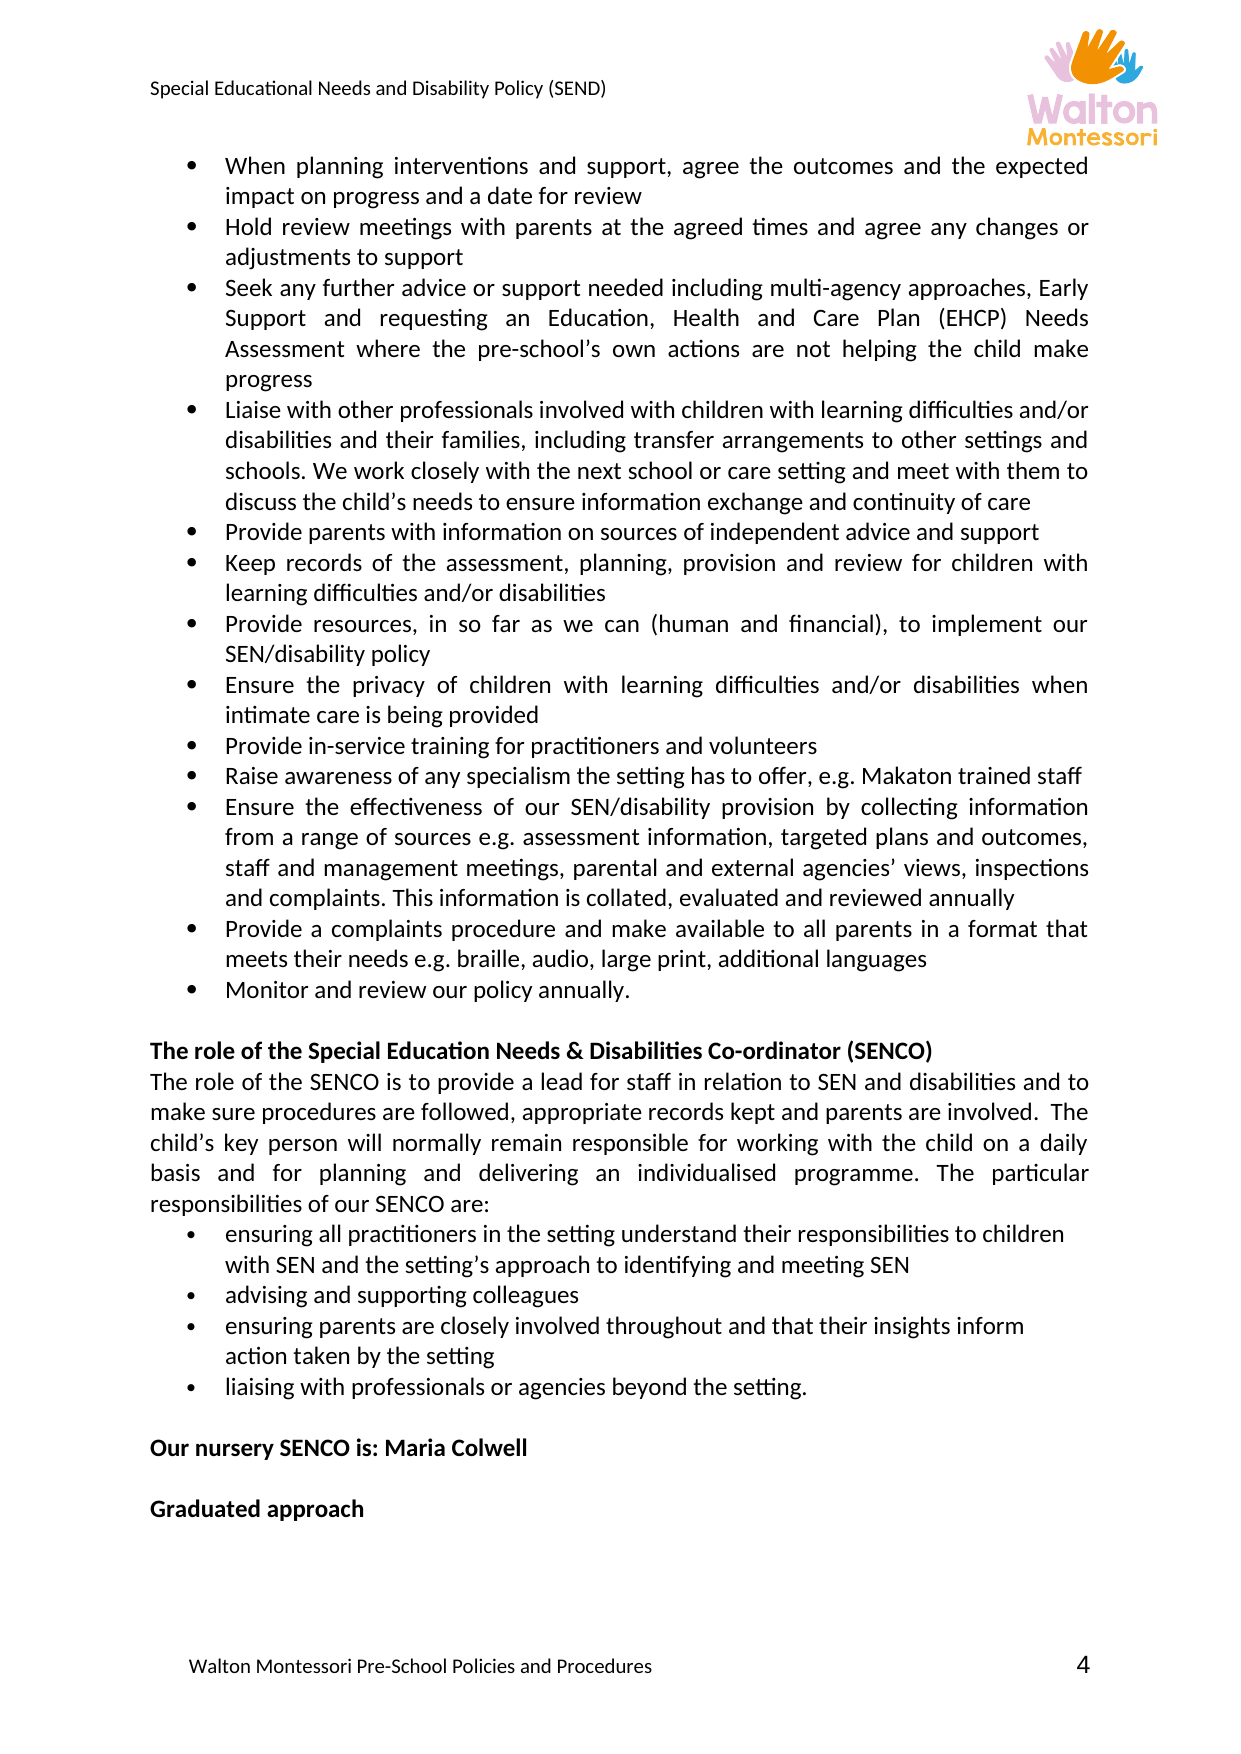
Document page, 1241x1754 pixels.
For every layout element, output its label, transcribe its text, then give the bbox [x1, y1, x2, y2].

list Provide parents with information on sources of independent advice and support [187, 516, 1090, 547]
list Seek any further advice or support needed including multi-agency approaches, Early Support and requesting an Education, Health and Care Plan (EHCP) Needs Assessment where the pre-school’s own actions are not helping the child make progress [187, 272, 1090, 394]
list When planning interventions and support, agree the outcomes and the expected impact on progress and a date for review [187, 150, 1090, 211]
text The role of the Special Education Needs & Disabilities Co-ordinator (SENCO) [150, 1035, 1090, 1066]
text Graduated approach [150, 1493, 1090, 1523]
list Hold review meetings with parents at the agreed times and agree any changes or adjustments to support [187, 211, 1090, 272]
list Ensure the effectiveness of our SEN/disability provision by collecting information from a range of sources e.g. assessment information, targeted plans and outcomes, staff and management meetings, parental and external agencies’ views, inspections and complaints. This information is collated, evaluated and reviewed annually [187, 791, 1090, 913]
list Monitor and review our policy annually. [187, 974, 1090, 1004]
text Our nursery SENCO is: Maria Colwell [150, 1432, 1090, 1462]
list Provide a complaints procedure and make available to all parents in a format that meets their needs e.g. braille, audio, large print, additional languages [187, 913, 1090, 974]
list Keep records of the assessment, planning, provision and review for children with learning difficulties and/or disabilities [187, 547, 1090, 608]
list Ensure the privacy of children with learning difficulties and/or disabilities when intimate care is being provided [187, 669, 1090, 730]
list liaising with professionals or agencies beyond the setting. [187, 1371, 1090, 1401]
list advising and supporting colleagues [187, 1279, 1090, 1310]
picture [1026, 29, 1158, 150]
list ensuring all practitioners in the setting understand their responsibilities to children with SEN and the setting’s approach to identifying and meeting SEN [187, 1218, 1090, 1279]
list Provide in-service training for practitioners and volunteers [187, 730, 1090, 760]
list Liaise with other professionals involved with children with learning difficulties and/or disabilities and their families, including transfer arrangements to other settings and schools. We work closely with the next school or care setting and meet with them to discuss the child’s needs to ensure information exchange and continuity of care [187, 394, 1090, 516]
list Raise awareness of any specialism the setting has to offer, e.g. Makaton trained staff [187, 760, 1090, 791]
list Provide resources, in so far as we can (human and financial), to implement our SEN/disability policy [187, 608, 1090, 669]
list ensuring parents are closely involved throughout and that their insights inform action taken by the setting [187, 1310, 1090, 1371]
text The role of the SENCO is to provide a lead for staff in relation to SEN and disabilities and to make sure procedures are followed, appropriate records kept and parents are involved. The child’s key person will normally remain responsible for working with the child on a daily basis and for planning and delivering an individualised programme. The particular responsibilities of our SENCO are: [150, 1066, 1090, 1218]
